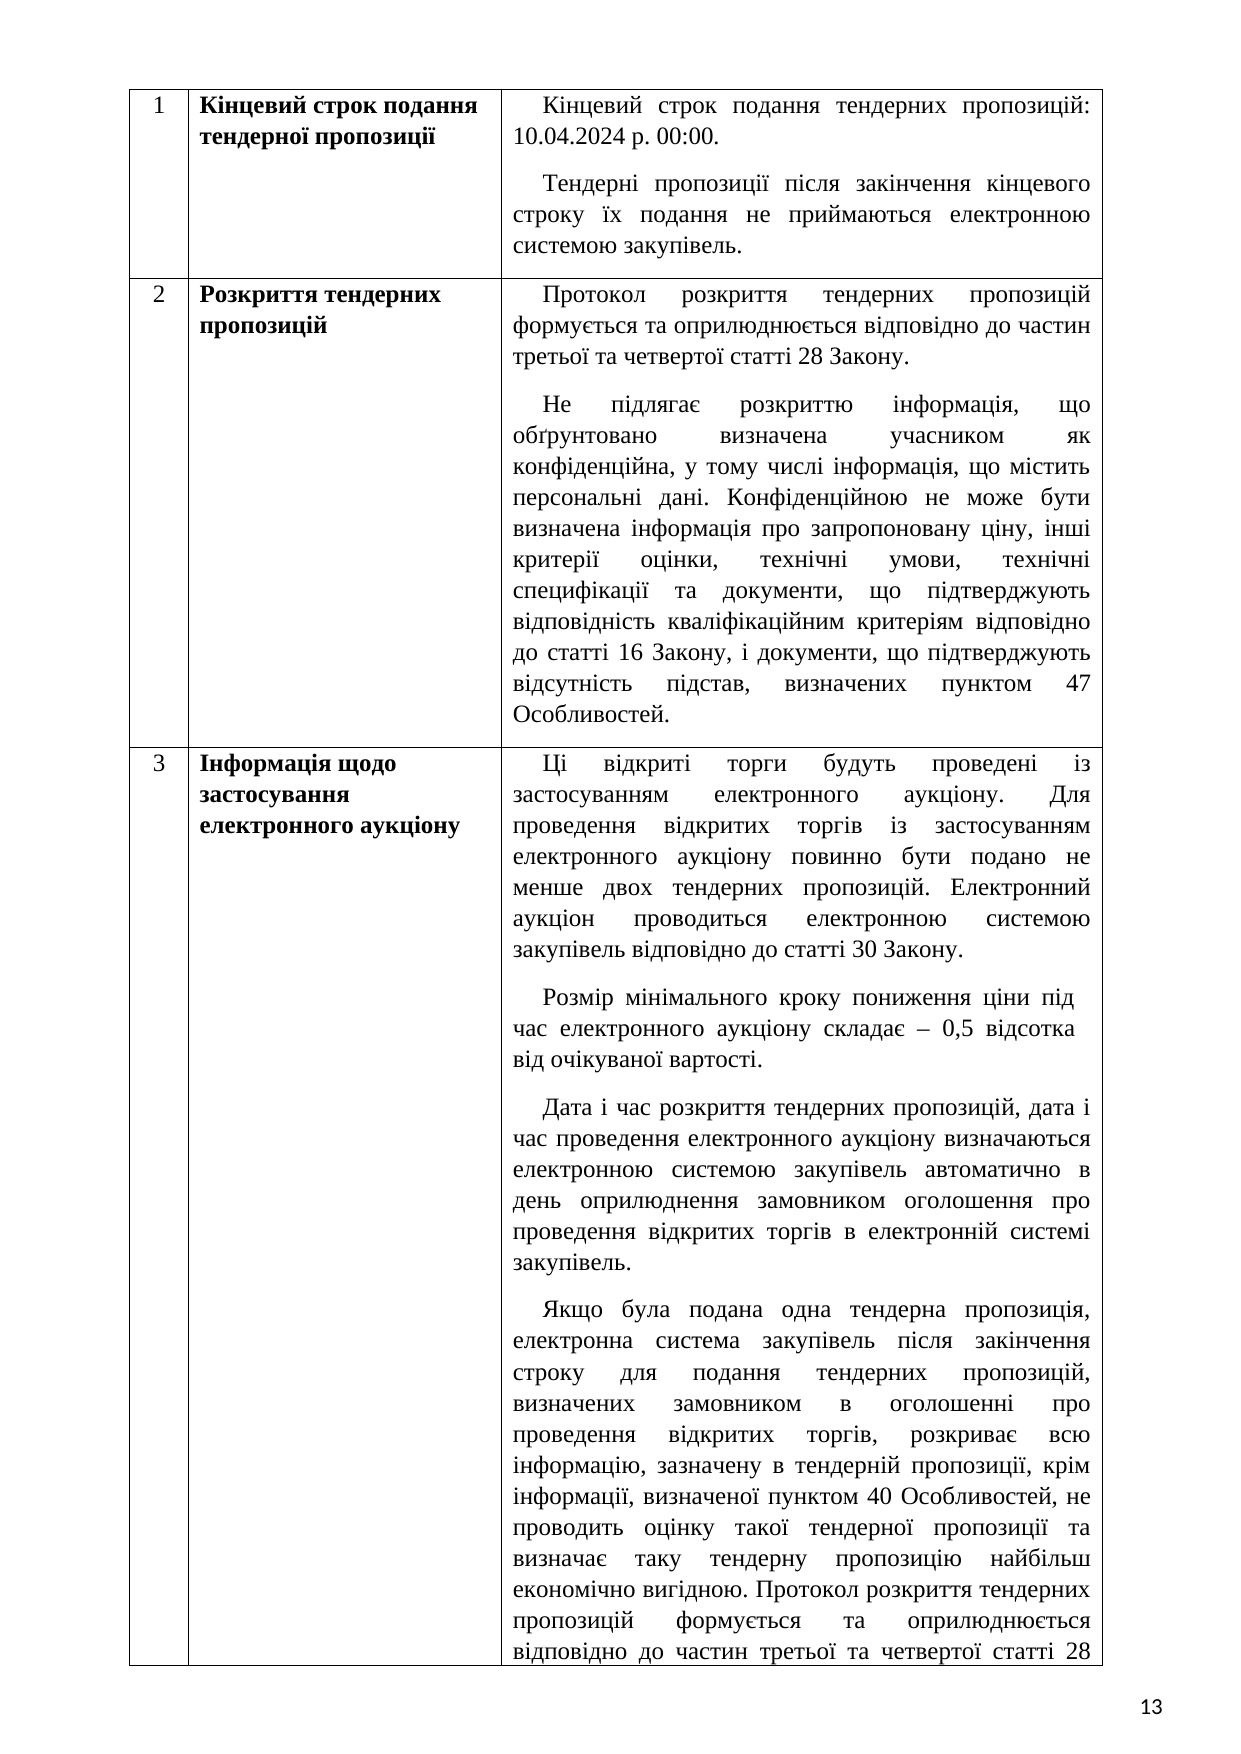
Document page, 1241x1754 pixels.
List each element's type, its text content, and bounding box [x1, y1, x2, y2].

table_cell Кінцевий строк подання тендерних пропозицій: 10.04.2024 р. 00:00. Тендерні пропозиції після закінчення кінцевого строку їх подання не приймаються електронною системою закупівель. [502, 90, 1102, 278]
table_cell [502, 748, 1102, 1665]
table_cell Розкриття тендерних пропозицій [189, 279, 501, 747]
table_cell 1 [130, 90, 188, 278]
table_cell 2 [130, 279, 188, 747]
table_cell Протокол розкриття тендерних пропозицій формується та оприлюднюється відповідно до частин третьої та четвертої статті 28 Закону. Не підлягає розкриттю інформація, що обґрунтовано визначена учасником як конфіденційна, у тому числі інформація, що містить персональні дані. Конфіденційною не може бути визначена інформація про запропоновану ціну, інші критерії оцінки, технічні умови, технічні специфікації та документи, що підтверджують відповідність кваліфікаційним критеріям відповідно до статті 16 Закону, і документи, що підтверджують відсутність підстав, визначених пунктом 47 Особливостей. [502, 279, 1102, 747]
table_cell Кінцевий строк подання тендерної пропозиції [189, 90, 501, 278]
table_cell 3 [130, 748, 188, 1665]
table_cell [189, 748, 501, 1665]
